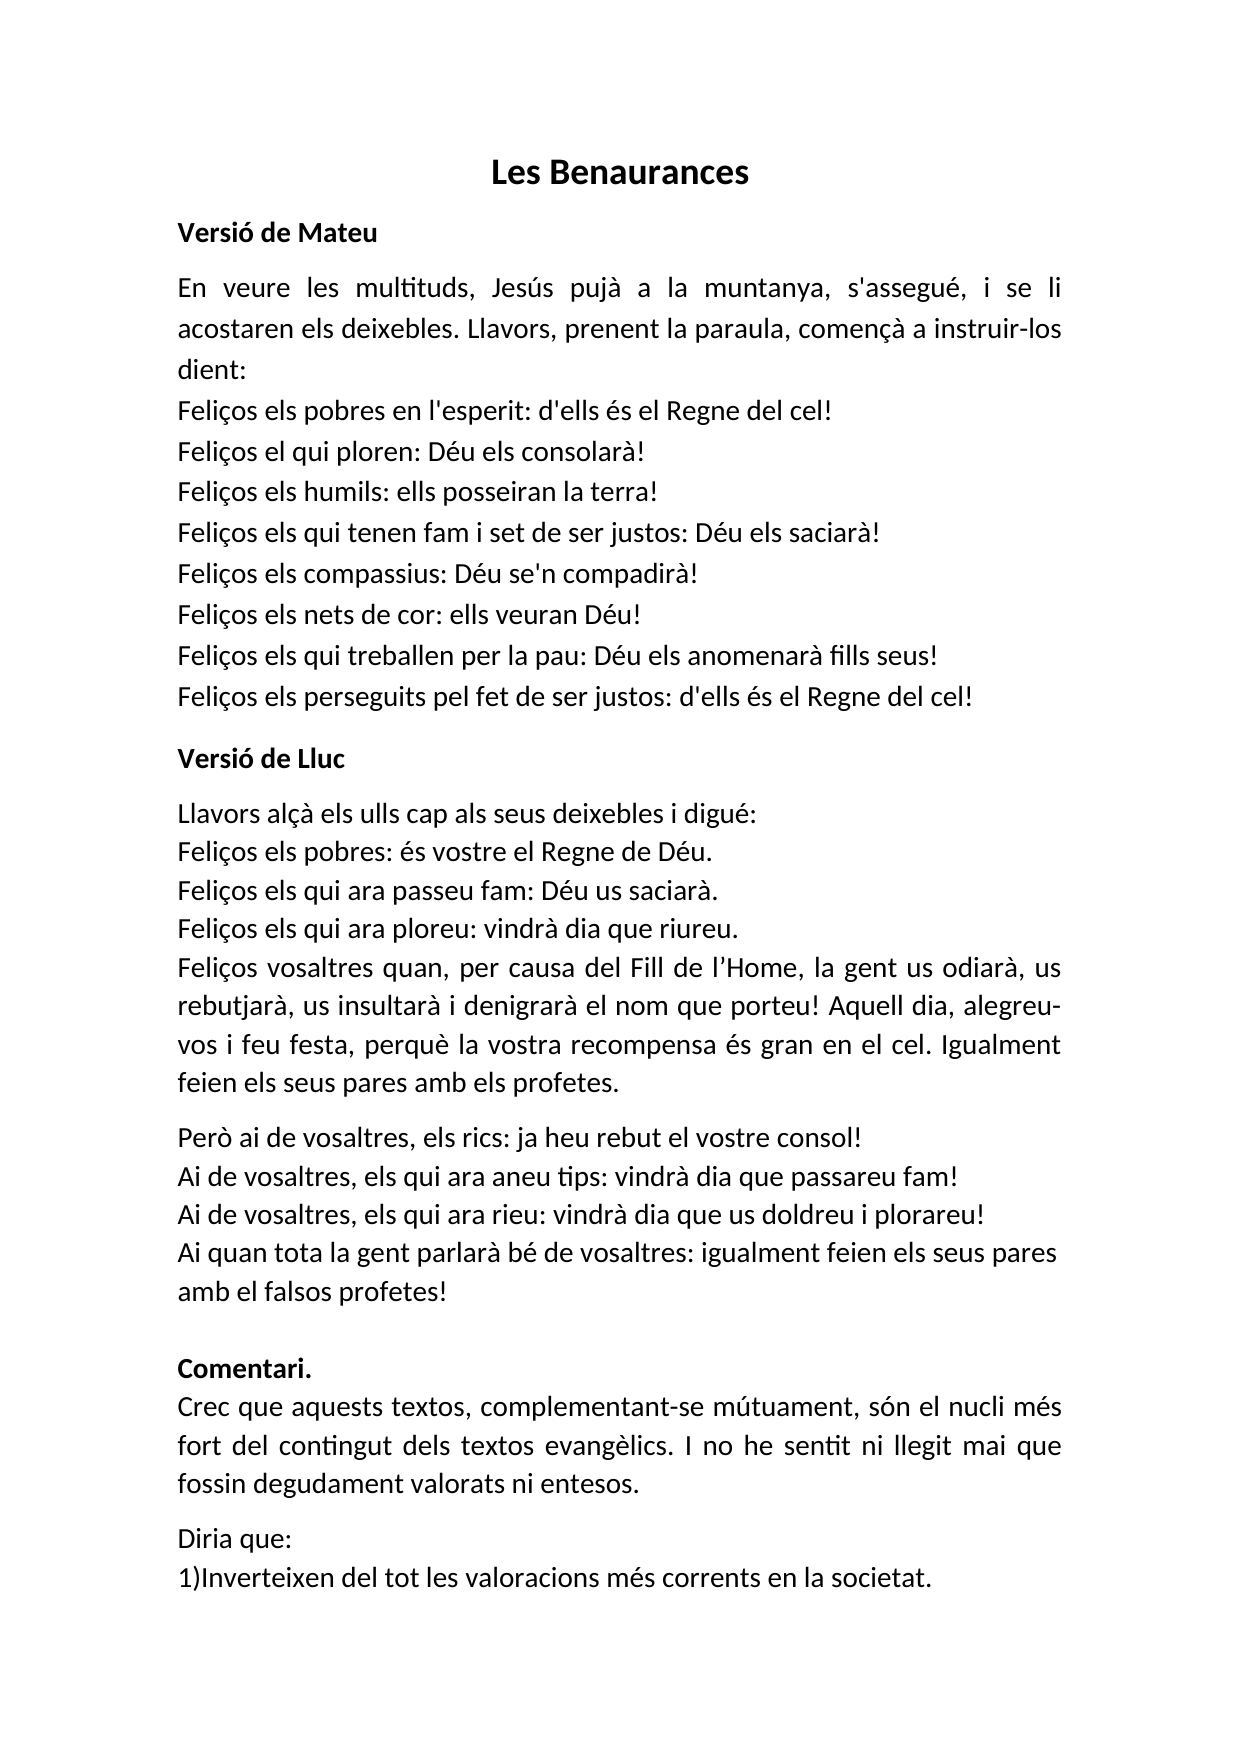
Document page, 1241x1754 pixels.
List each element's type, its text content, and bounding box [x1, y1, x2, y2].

text Comentari. [177, 1350, 1063, 1386]
text Feliços els qui tenen fam i set de ser justos: Déu els saciarà! [177, 514, 1063, 550]
text Ai quan tota la gent parlarà bé de vosaltres: igualment feien els seus pares amb el falsos profetes! [177, 1234, 1063, 1309]
text Llavors alçà els ulls cap als seus deixebles i digué: [177, 795, 1063, 831]
text Feliços vosaltres quan, per causa del Fill de l’Home, la gent us odiarà, us rebutjarà, us insultarà i denigrarà el nom que porteu! Aquell dia, alegreu-vos i feu festa, perquè la vostra recompensa és gran en el cel. Igualment feien els seus pares amb els profetes. [177, 949, 1063, 1100]
text Crec que aquests textos, complementant-se mútuament, són el nucli més fort del contingut dels textos evangèlics. I no he sentit ni llegit mai que fossin degudament valorats ni entesos. [177, 1388, 1063, 1501]
text Feliços els qui ara passeu fam: Déu us saciarà. [177, 872, 1063, 908]
text Feliços el qui ploren: Déu els consolarà! [177, 433, 1063, 468]
text Feliços els qui treballen per la pau: Déu els anomenarà fills seus! [177, 637, 1063, 673]
text Diria que: [177, 1520, 1063, 1556]
text 1)Inverteixen del tot les valoracions més corrents en la societat. [177, 1559, 1063, 1594]
text Feliços els qui ara ploreu: vindrà dia que riureu. [177, 910, 1063, 946]
text Feliços els pobres en l'esperit: d'ells és el Regne del cel! [177, 392, 1063, 427]
text Però ai de vosaltres, els rics: ja heu rebut el vostre consol! [177, 1119, 1063, 1155]
text Versió de Lluc [177, 740, 1063, 776]
text Ai de vosaltres, els qui ara rieu: vindrà dia que us doldreu i plorareu! [177, 1196, 1063, 1232]
text Feliços els perseguits pel fet de ser justos: d'ells és el Regne del cel! [177, 678, 1063, 714]
text Les Benaurances [177, 148, 1063, 193]
text Ai de vosaltres, els qui ara aneu tips: vindrà dia que passareu fam! [177, 1158, 1063, 1193]
text Versió de Mateu [177, 214, 1063, 249]
text En veure les multituds, Jesús pujà a la muntanya, s'assegué, i se li acostaren els deixebles. Llavors, prenent la paraula, començà a instruir-los dient: [177, 269, 1063, 386]
text Feliços els pobres: és vostre el Regne de Déu. [177, 833, 1063, 869]
text Feliços els nets de cor: ells veuran Déu! [177, 596, 1063, 632]
text Feliços els humils: ells posseiran la terra! [177, 473, 1063, 509]
text Feliços els compassius: Déu se'n compadirà! [177, 555, 1063, 591]
